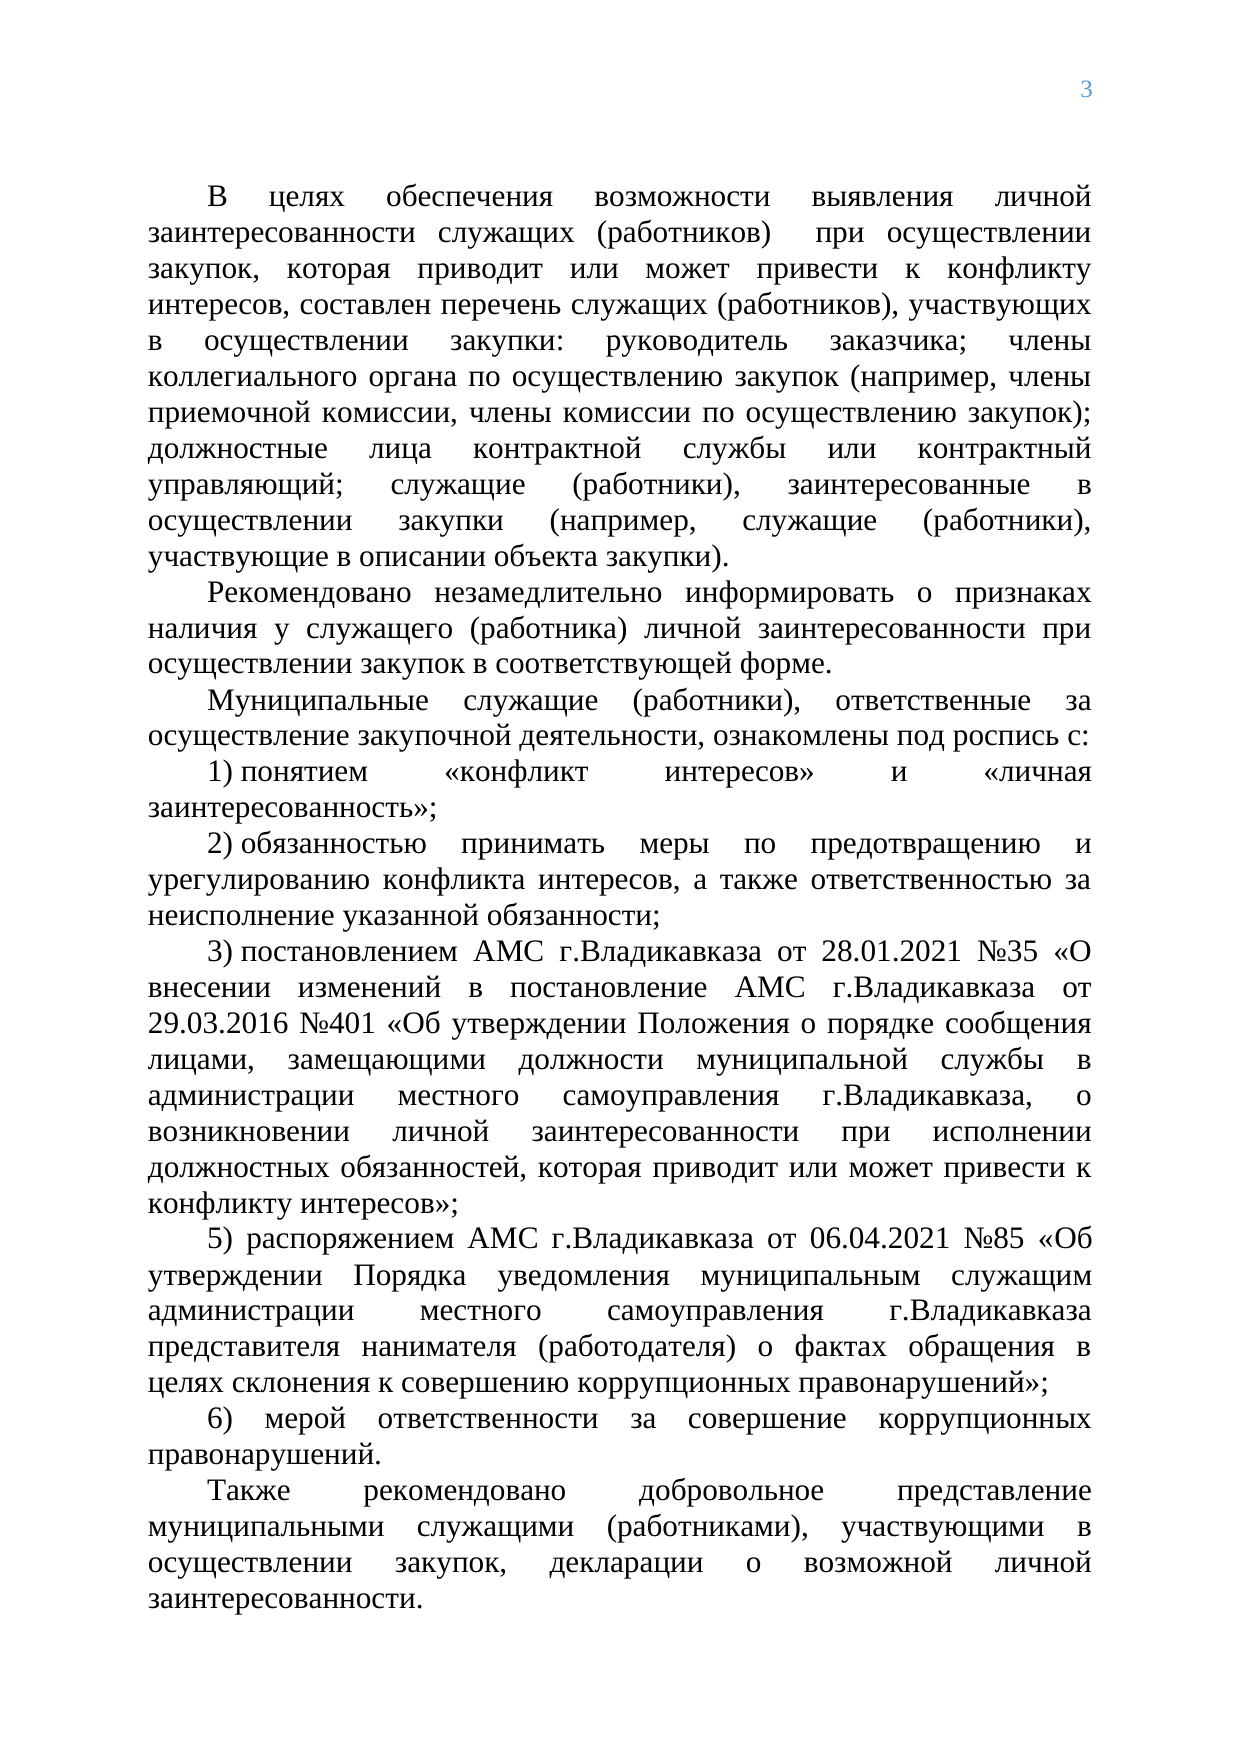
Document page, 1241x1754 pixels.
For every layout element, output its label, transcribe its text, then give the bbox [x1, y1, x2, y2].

text 2) обязанностью принимать меры по предотвращению и урегулированию конфликта интересов, а также ответственностью за неисполнение указанной обязанности; [148, 824, 1092, 932]
text Рекомендовано незамедлительно информировать о признаках наличия у служащего (работника) личной заинтересованности при осуществлении закупок в соответствующей форме. [148, 573, 1092, 681]
text Муниципальные служащие (работники), ответственные за осуществление закупочной деятельности, ознакомлены под роспись с: [148, 681, 1092, 753]
text 1) понятием «конфликт интересов» и «личная заинтересованность»; [148, 753, 1092, 824]
text 6) мерой ответственности за совершение коррупционных правонарушений. [148, 1399, 1092, 1471]
text 5) распоряжением АМС г.Владикавказа от 06.04.2021 №85 «Об утверждении Порядка уведомления муниципальным служащим администрации местного самоуправления г.Владикавказа представителя нанимателя (работодателя) о фактах обращения в целях склонения к совершению коррупционных правонарушений»; [148, 1220, 1092, 1399]
text В целях обеспечения возможности выявления личной заинтересованности служащих (работников) при осуществлении закупок, которая приводит или может привести к конфликту интересов, составлен перечень служащих (работников), участвующих в осуществлении закупки: руководитель заказчика; члены коллегиального органа по осуществлению закупок (например, члены приемочной комиссии, члены комиссии по осуществлению закупок); должностные лица контрактной службы или контрактный управляющий; служащие (работники), заинтересованные в осуществлении закупки (например, служащие (работники), участвующие в описании объекта закупки). [148, 178, 1092, 573]
text 3) постановлением АМС г.Владикавказа от 28.01.2021 №35 «О внесении изменений в постановление АМС г.Владикавказа от 29.03.2016 №401 «Об утверждении Положения о порядке сообщения лицами, замещающими должности муниципальной службы в администрации местного самоуправления г.Владикавказа, о возникновении личной заинтересованности при исполнении должностных обязанностей, которая приводит или может привести к конфликту интересов»; [148, 932, 1092, 1220]
text Также рекомендовано добровольное представление муниципальными служащими (работниками), участвующими в осуществлении закупок, декларации о возможной личной заинтересованности. [148, 1471, 1092, 1615]
